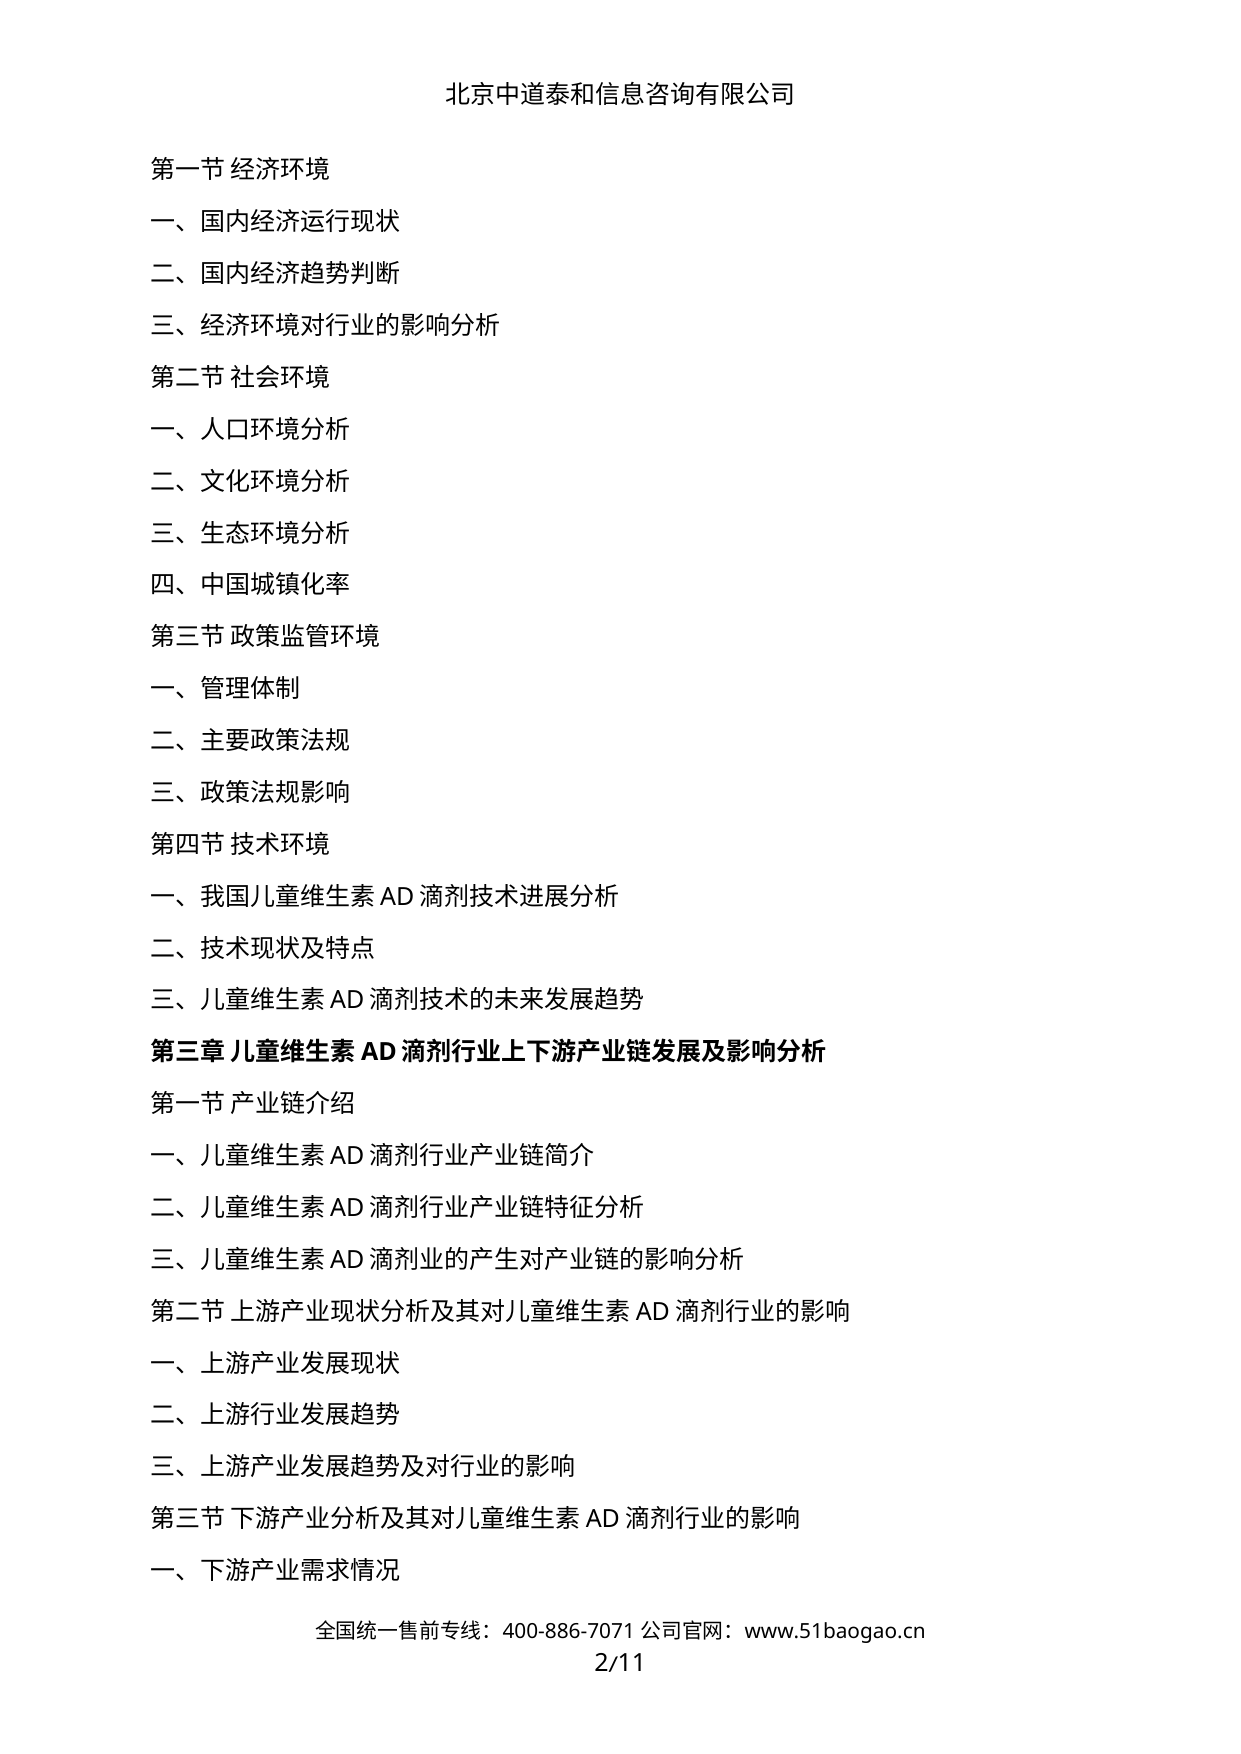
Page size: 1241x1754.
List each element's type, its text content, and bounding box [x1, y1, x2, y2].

text 二、上游行业发展趋势 [150, 1395, 1090, 1431]
text 一、儿童维生素AD滴剂行业产业链简介 [150, 1136, 1090, 1172]
text 一、下游产业需求情况 [150, 1551, 1090, 1587]
text 三、生态环境分析 [150, 513, 1090, 549]
text 第三章 儿童维生素AD滴剂行业上下游产业链发展及影响分析 [150, 1032, 1090, 1068]
text 一、管理体制 [150, 669, 1090, 705]
text 第三节 下游产业分析及其对儿童维生素AD滴剂行业的影响 [150, 1499, 1090, 1535]
text 二、文化环境分析 [150, 461, 1090, 497]
text 三、政策法规影响 [150, 772, 1090, 809]
text 三、儿童维生素AD滴剂业的产生对产业链的影响分析 [150, 1239, 1090, 1276]
text 二、儿童维生素AD滴剂行业产业链特征分析 [150, 1187, 1090, 1224]
text 第二节 上游产业现状分析及其对儿童维生素AD滴剂行业的影响 [150, 1291, 1090, 1327]
text 一、我国儿童维生素AD滴剂技术进展分析 [150, 876, 1090, 912]
text 第一节 经济环境 [150, 150, 1090, 186]
text 第三节 政策监管环境 [150, 617, 1090, 653]
text 二、技术现状及特点 [150, 928, 1090, 964]
text 二、主要政策法规 [150, 721, 1090, 757]
text 一、人口环境分析 [150, 409, 1090, 446]
text 一、上游产业发展现状 [150, 1343, 1090, 1379]
text 四、中国城镇化率 [150, 565, 1090, 601]
text 三、上游产业发展趋势及对行业的影响 [150, 1447, 1090, 1483]
text 三、经济环境对行业的影响分析 [150, 306, 1090, 342]
text 第一节 产业链介绍 [150, 1084, 1090, 1120]
text 三、儿童维生素AD滴剂技术的未来发展趋势 [150, 980, 1090, 1016]
text 一、国内经济运行现状 [150, 202, 1090, 238]
text 第四节 技术环境 [150, 824, 1090, 861]
text 第二节 社会环境 [150, 357, 1090, 394]
text 二、国内经济趋势判断 [150, 254, 1090, 290]
